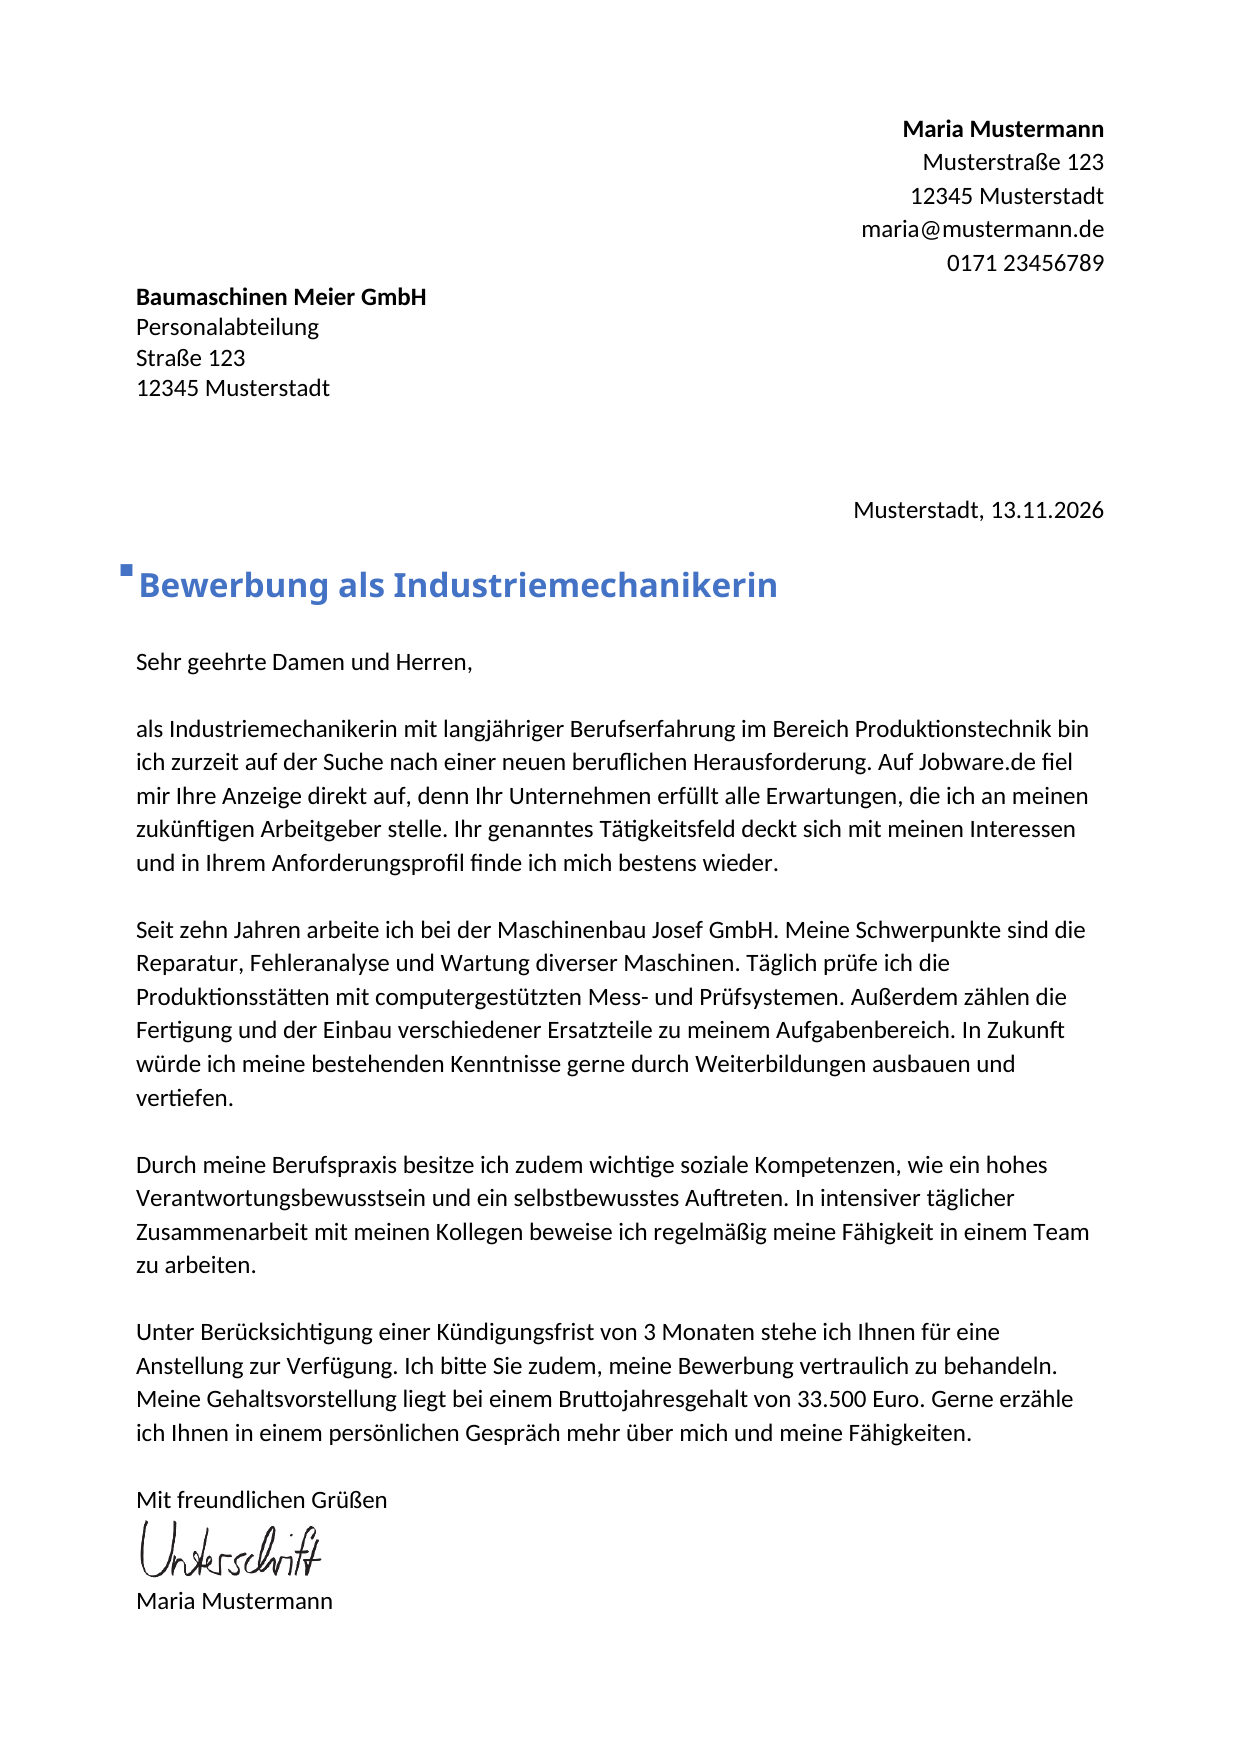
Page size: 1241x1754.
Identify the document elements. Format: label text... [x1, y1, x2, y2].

text als Industriemechanikerin mit langjähriger Berufserfahrung im Bereich Produktionstechnik bin ich zurzeit auf der Suche nach einer neuen beruflichen Herausforderung. Auf Jobware.de fiel mir Ihre Anzeige direkt auf, denn Ihr Unternehmen erfüllt alle Erwartungen, die ich an meinen zukünftigen Arbeitgeber stelle. Ihr genanntes Tätigkeitsfeld deckt sich mit meinen Interessen und in Ihrem Anforderungsprofil finde ich mich bestens wieder. [136, 713, 1104, 877]
text Seit zehn Jahren arbeite ich bei der Maschinenbau Josef GmbH. Meine Schwerpunkte sind die Reparatur, Fehleranalyse und Wartung diverser Maschinen. Täglich prüfe ich die Produktionsstätten mit computergestützten Mess- und Prüfsystemen. Außerdem zählen die Fertigung und der Einbau verschiedener Ersatzteile zu meinem Aufgabenbereich. In Zukunft würde ich meine bestehenden Kenntnisse gerne durch Weiterbildungen ausbauen und vertiefen. [136, 914, 1104, 1112]
text 12345 Musterstadt [136, 372, 1104, 403]
text Musterstadt, 26.10.2022 [136, 494, 1104, 525]
text Baumaschinen Meier GmbH [136, 281, 1104, 311]
text 0171 23456789 [136, 247, 1104, 278]
text Maria Mustermann [136, 1585, 1104, 1615]
text Musterstraße 123 [136, 147, 1104, 177]
text Unter Berücksichtigung einer Kündigungsfrist von 3 Monaten stehe ich Ihnen für eine Anstellung zur Verfügung. Ich bitte Sie zudem, meine Bewerbung vertraulich zu behandeln. Meine Gehaltsvorstellung liegt bei einem Bruttojahresgehalt von 33.500 Euro. Gerne erzähle ich Ihnen in einem persönlichen Gespräch mehr über mich und meine Fähigkeiten. [136, 1316, 1104, 1448]
text Sehr geehrte Damen und Herren, [136, 646, 1104, 676]
text Personalabteilung [136, 311, 1104, 342]
text Maria Mustermann [136, 113, 1104, 143]
text Durch meine Berufspraxis besitze ich zudem wichtige soziale Kompetenzen, wie ein hohes Verantwortungsbewusstsein und ein selbstbewusstes Auftreten. In intensiver täglicher Zusammenarbeit mit meinen Kollegen beweise ich regelmäßig meine Fähigkeit in einem Team zu arbeiten. [136, 1149, 1104, 1280]
text Straße 123 [136, 342, 1104, 372]
text Mit freundlichen Grüßen [136, 1484, 1104, 1515]
picture [135, 1520, 322, 1581]
text 12345 Musterstadt [136, 180, 1104, 211]
text Bewerbung als Industriemechanikerin [121, 561, 1104, 607]
text maria@mustermann.de [136, 214, 1104, 244]
